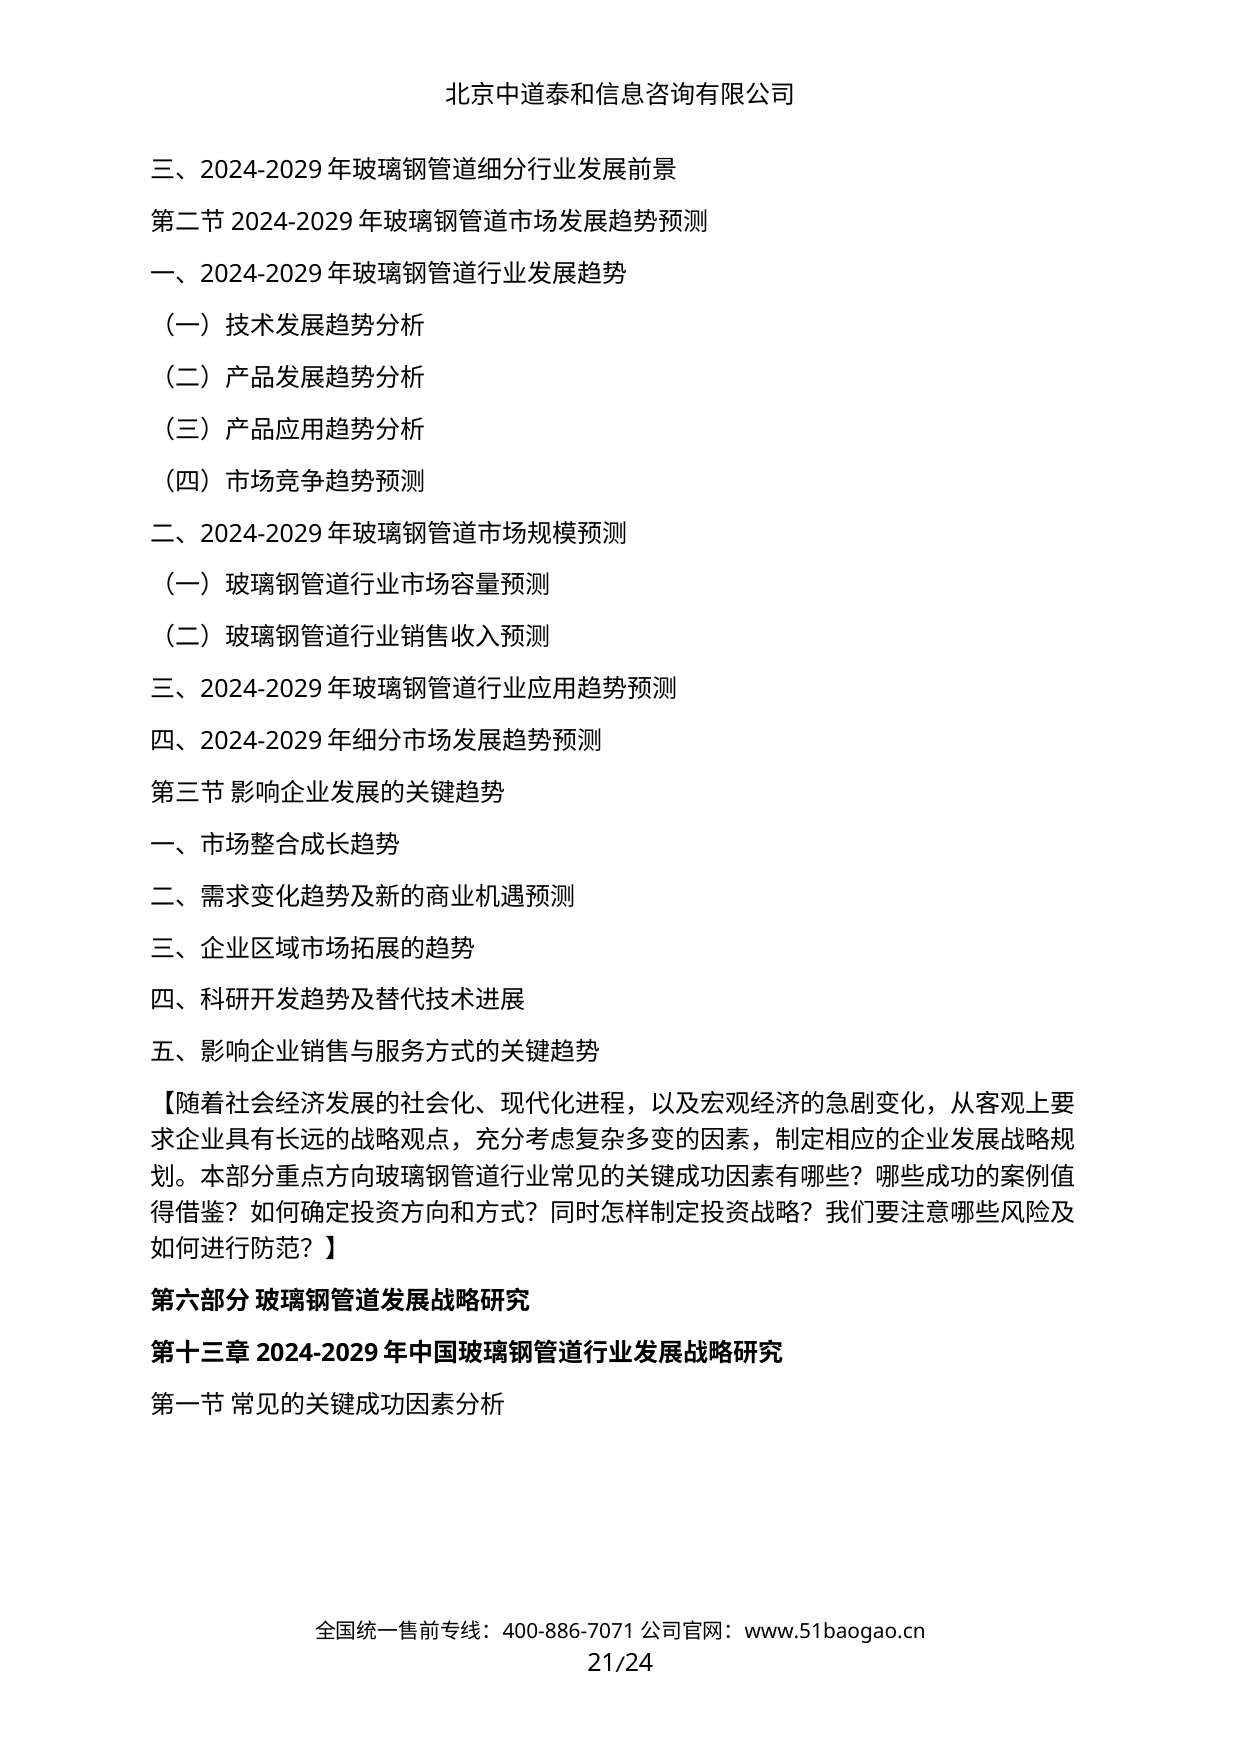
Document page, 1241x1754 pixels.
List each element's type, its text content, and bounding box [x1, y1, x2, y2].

text 第三节 影响企业发展的关键趋势 [150, 772, 1090, 809]
text （三）产品应用趋势分析 [150, 409, 1090, 446]
text 五、影响企业销售与服务方式的关键趋势 [150, 1032, 1090, 1068]
text 二、需求变化趋势及新的商业机遇预测 [150, 876, 1090, 912]
text 二、2024-2029年玻璃钢管道市场规模预测 [150, 513, 1090, 549]
text 三、企业区域市场拓展的趋势 [150, 928, 1090, 964]
text 四、科研开发趋势及替代技术进展 [150, 980, 1090, 1016]
text （一）技术发展趋势分析 [150, 306, 1090, 342]
text 【随着社会经济发展的社会化、现代化进程，以及宏观经济的急剧变化，从客观上要求企业具有长远的战略观点，充分考虑复杂多变的因素，制定相应的企业发展战略规划。本部分重点方向玻璃钢管道行业常见的关键成功因素有哪些？哪些成功的案例值得借鉴？如何确定投资方向和方式？同时怎样制定投资战略？我们要注意哪些风险及如何进行防范？】 [150, 1084, 1090, 1265]
text 三、2024-2029年玻璃钢管道细分行业发展前景 [150, 150, 1090, 186]
text （四）市场竞争趋势预测 [150, 461, 1090, 497]
text 三、2024-2029年玻璃钢管道行业应用趋势预测 [150, 669, 1090, 705]
text （一）玻璃钢管道行业市场容量预测 [150, 565, 1090, 601]
text （二）产品发展趋势分析 [150, 357, 1090, 394]
text 一、2024-2029年玻璃钢管道行业发展趋势 [150, 254, 1090, 290]
text （二）玻璃钢管道行业销售收入预测 [150, 617, 1090, 653]
text 一、市场整合成长趋势 [150, 824, 1090, 861]
text 第二节 2024-2029年玻璃钢管道市场发展趋势预测 [150, 202, 1090, 238]
text 第六部分 玻璃钢管道发展战略研究 [150, 1281, 1090, 1317]
text 第十三章 2024-2029年中国玻璃钢管道行业发展战略研究 [150, 1332, 1090, 1369]
text 第一节 常见的关键成功因素分析 [150, 1384, 1090, 1421]
text 四、2024-2029年细分市场发展趋势预测 [150, 721, 1090, 757]
